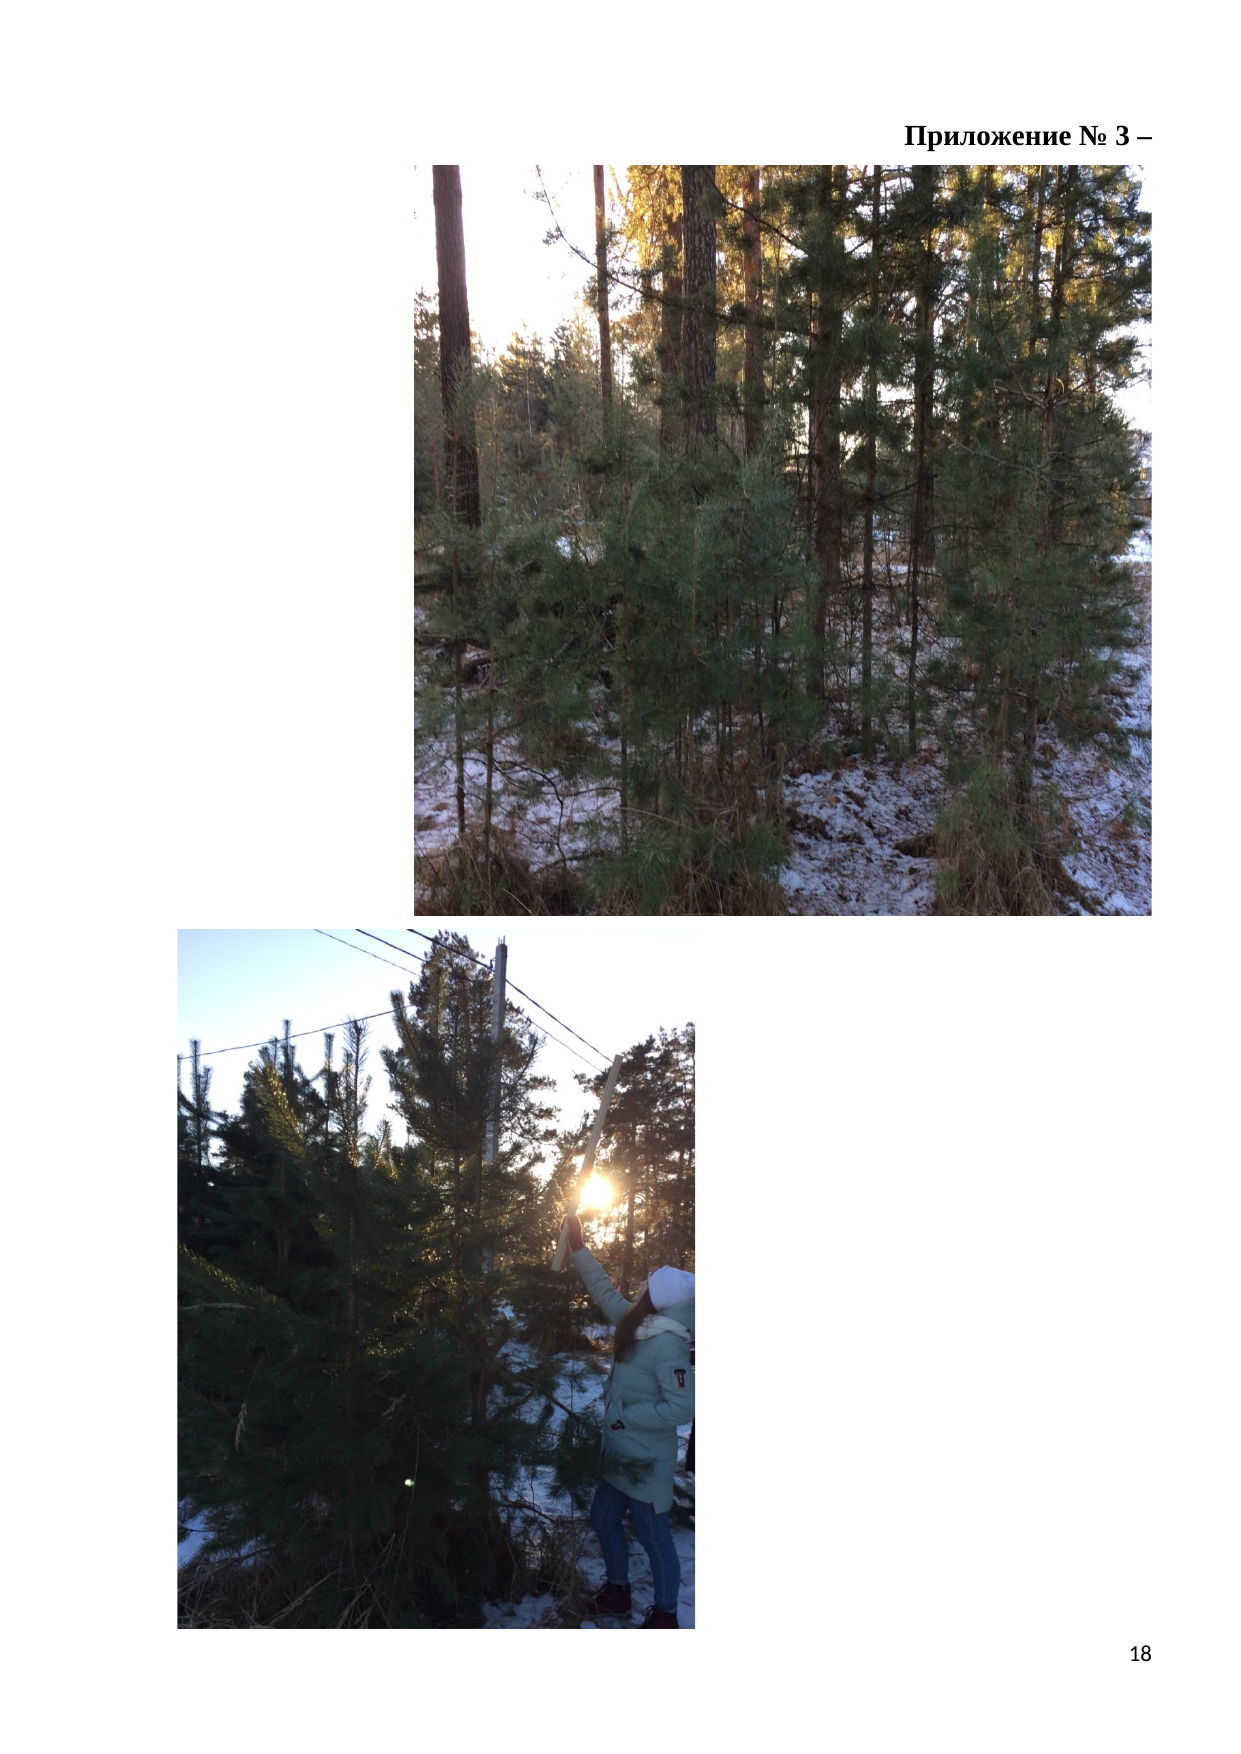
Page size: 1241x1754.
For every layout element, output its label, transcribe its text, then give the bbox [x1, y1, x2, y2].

picture [177, 929, 696, 1629]
picture [414, 165, 1152, 916]
